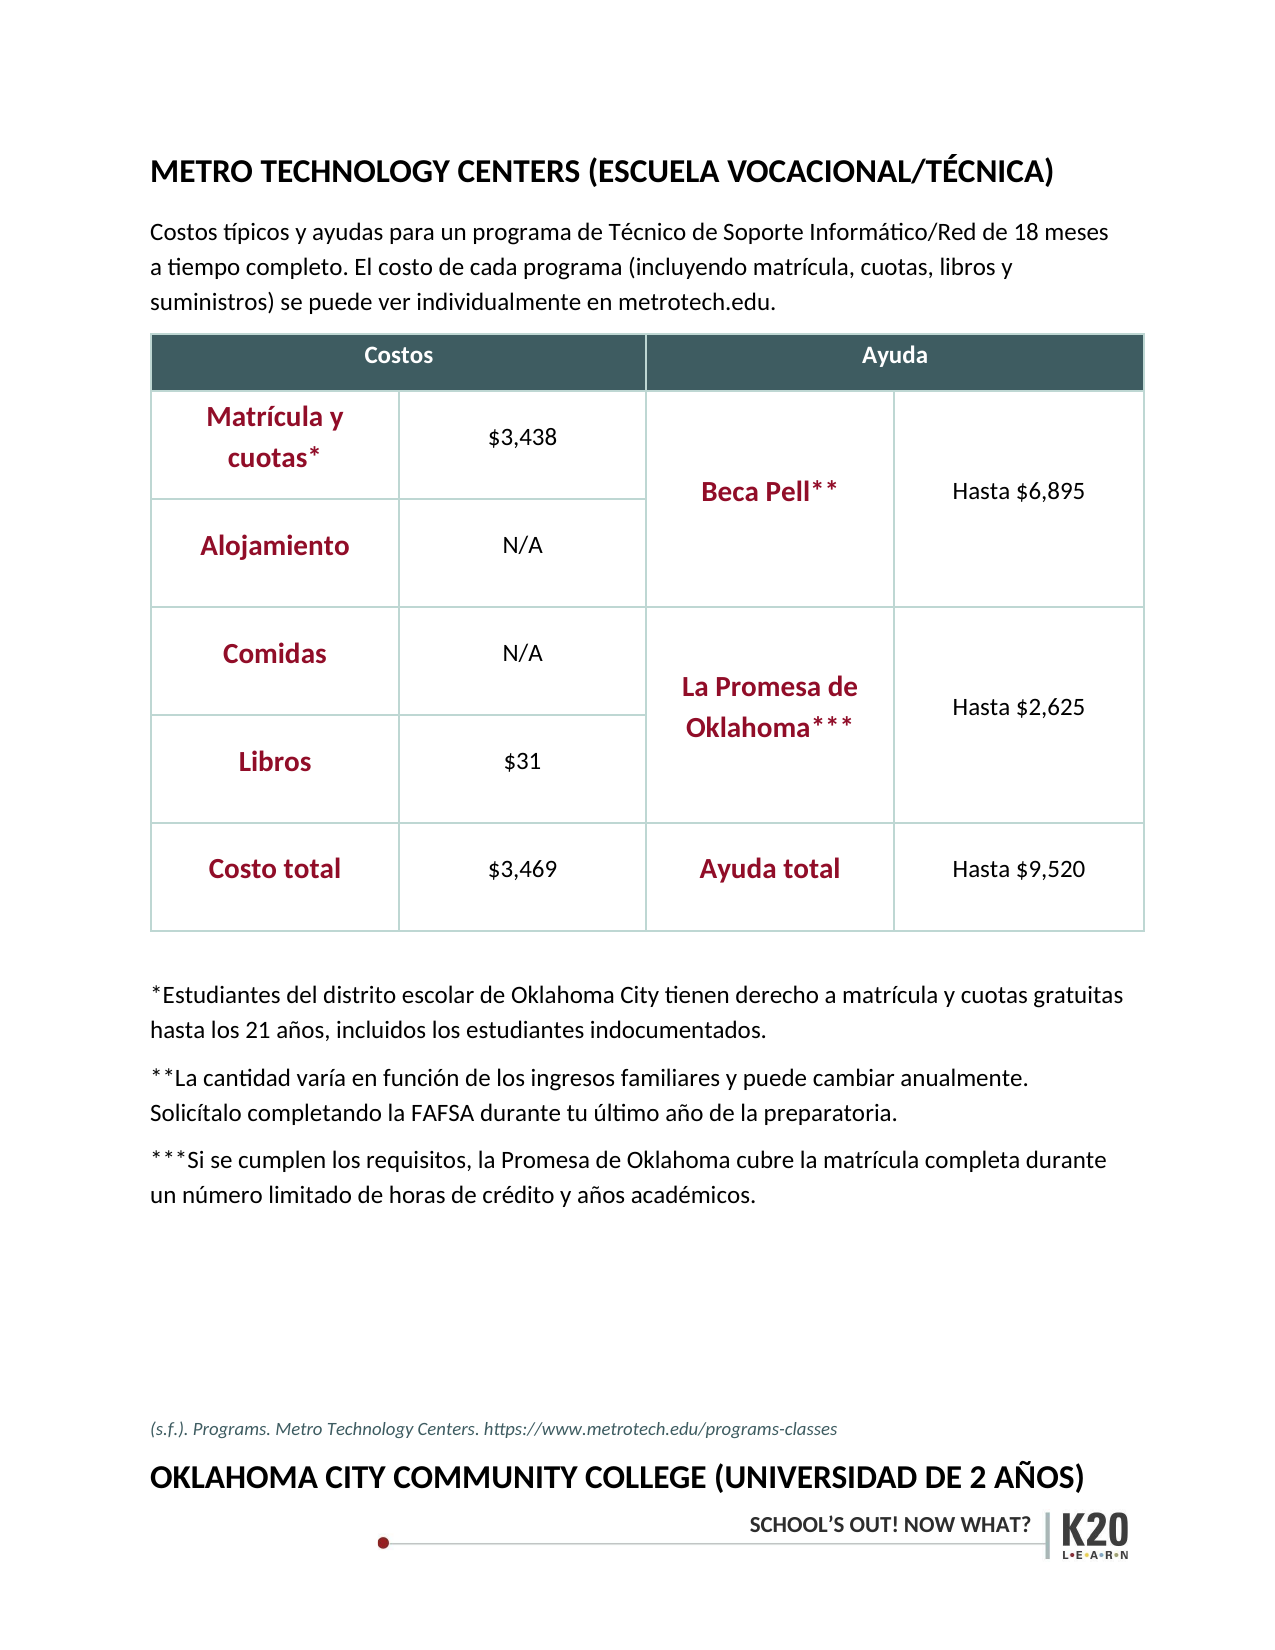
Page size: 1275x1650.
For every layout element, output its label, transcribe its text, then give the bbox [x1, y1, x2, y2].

title metro technology centers (escuela Vocacional/técnica) [150, 150, 1125, 191]
table_header Ayuda [647, 335, 1143, 390]
text *Estudiantes del distrito escolar de Oklahoma City tienen derecho a matrícula y cuotas gratuitas hasta los 21 años, incluidos los estudiantes indocumentados. [150, 979, 1125, 1045]
table_cell Comidas [152, 608, 398, 714]
table_cell $3,469 [400, 824, 645, 930]
text **La cantidad varía en función de los ingresos familiares y puede cambiar anualmente. Solicítalo completando la FAFSA durante tu último año de la preparatoria. [150, 1062, 1125, 1127]
text Costos típicos y ayudas para un programa de Técnico de Soporte Informático/Red de 18 meses a tiempo completo. El costo de cada programa (incluyendo matrícula, cuotas, libros y suministros) se puede ver individualmente en metrotech.edu. [150, 216, 1125, 316]
table_cell $3,438 [400, 392, 645, 498]
table_cell N/A [400, 500, 645, 606]
title oklahoma city community college (universidad de 2 años) [150, 1456, 1125, 1496]
table_cell Matrícula y cuotas* [152, 392, 398, 498]
table_cell La Promesa de Oklahoma*** [647, 608, 893, 822]
text ***Si se cumplen los requisitos, la Promesa de Oklahoma cubre la matrícula completa durante un número limitado de horas de crédito y años académicos. [150, 1144, 1125, 1210]
text (s.f.). Programs. Metro Technology Centers. https://www.metrotech.edu/programs-classes [150, 1417, 1125, 1440]
picture [377, 1509, 1128, 1562]
table_cell Alojamiento [152, 500, 398, 606]
table_cell Beca Pell** [647, 392, 893, 606]
table_cell Hasta $2,625 [895, 608, 1143, 822]
table_cell N/A [400, 608, 645, 714]
table_cell Ayuda total [647, 824, 893, 930]
table_cell Libros [152, 716, 398, 822]
table_cell Hasta $6,895 [895, 392, 1143, 606]
table_cell Hasta $9,520 [895, 824, 1143, 930]
table_cell Costo total [152, 824, 398, 930]
table_cell $31 [400, 716, 645, 822]
table_header Costos [152, 335, 645, 390]
